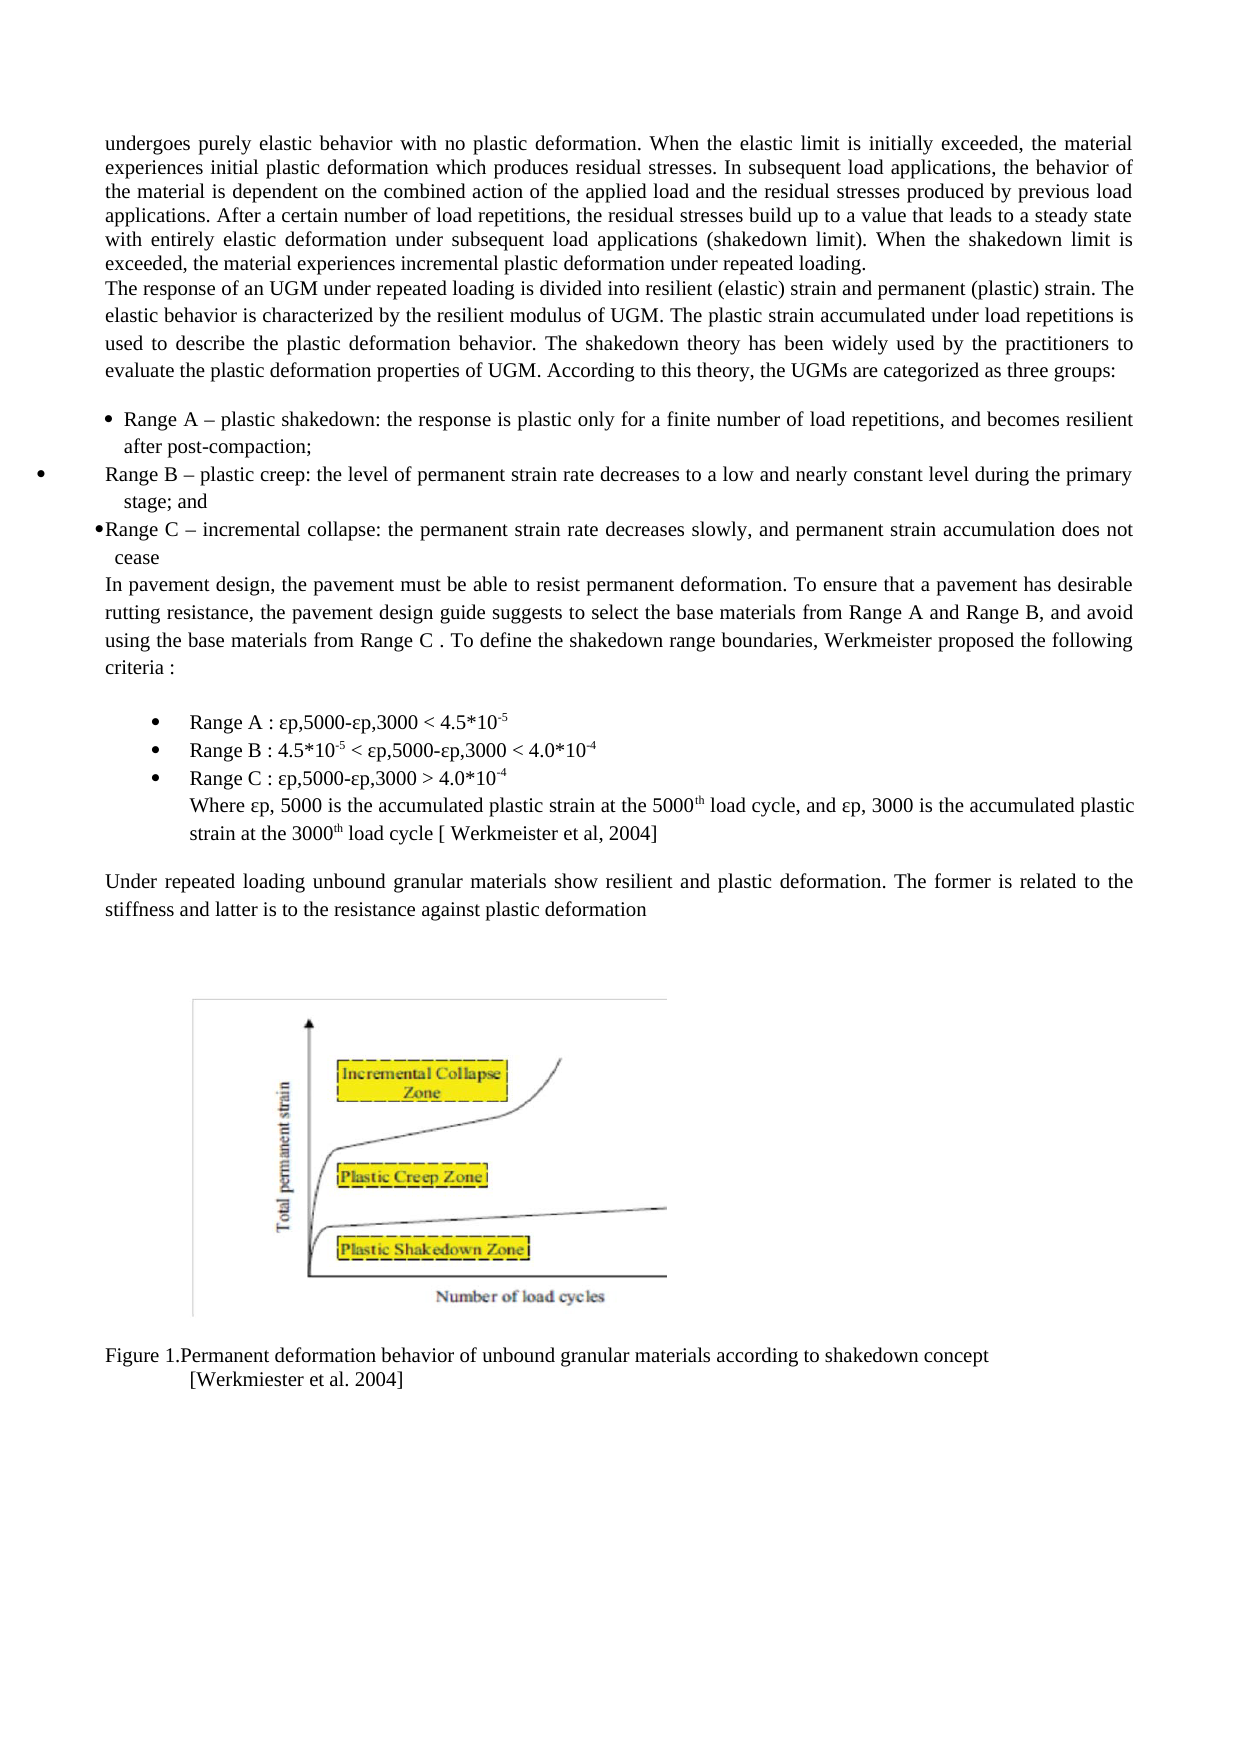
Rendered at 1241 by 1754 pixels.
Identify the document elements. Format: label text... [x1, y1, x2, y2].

text The response of an UGM under repeated loading is divided into resilient (elastic) strain and permanent (plastic) strain. The elastic behavior is characterized by the resilient modulus of UGM. The plastic strain accumulated under load repetitions is used to describe the plastic deformation behavior. The shakedown theory has been widely used by the practitioners to evaluate the plastic deformation properties of UGM. According to this theory, the UGMs are categorized as three groups: [105, 275, 1135, 382]
list Range C – incremental collapse: the permanent strain rate decreases slowly, and permanent strain accumulation does not cease [96, 517, 1135, 569]
text Under repeated loading unbound granular materials show resilient and plastic deformation. The former is related to the stiffness and latter is to the resistance against plastic deformation [105, 869, 1135, 921]
text undergoes purely elastic behavior with no plastic deformation. When the elastic limit is initially exceeded, the material experiences initial plastic deformation which produces residual stresses. In subsequent load applications, the behavior of the material is dependent on the combined action of the applied load and the residual stresses produced by previous load applications. After a certain number of load repetitions, the residual stresses build up to a value that leads to a steady state with entirely elastic deformation under subsequent load applications (shakedown limit). When the shakedown limit is exceeded, the material experiences incremental plastic deformation under repeated loading. [105, 131, 1135, 275]
list Range A : εp,5000-εp,3000 < 4.5*10-5 [152, 710, 1135, 734]
list Range B – plastic creep: the level of permanent strain rate decreases to a low and nearly constant level during the primary stage; and [37, 462, 1135, 513]
list Where εp, 5000 is the accumulated plastic strain at the 5000th load cycle, and εp, 3000 is the accumulated plastic strain at the 3000th load cycle [ Werkmeister et al, 2004] [189, 793, 1135, 845]
list Range B : 4.5*10-5 < εp,5000-εp,3000 < 4.0*10-4 [152, 738, 1135, 762]
list Range C : εp,5000-εp,3000 > 4.0*10-4 [152, 766, 1135, 789]
text In pavement design, the pavement must be able to resist permanent deformation. To ensure that a pavement has desirable rutting resistance, the pavement design guide suggests to select the base materials from Range A and Range B, and avoid using the base materials from Range C . To define the shakedown range boundaries, Werkmeister proposed the following criteria : [105, 572, 1135, 679]
list [Werkmiester et al. 2004] [189, 1367, 1135, 1391]
text Figure 1.Permanent deformation behavior of unbound granular materials according to shakedown concept [105, 1343, 1135, 1367]
list Range A – plastic shakedown: the response is plastic only for a finite number of load repetitions, and becomes resilient after post-compaction; [105, 407, 1135, 458]
